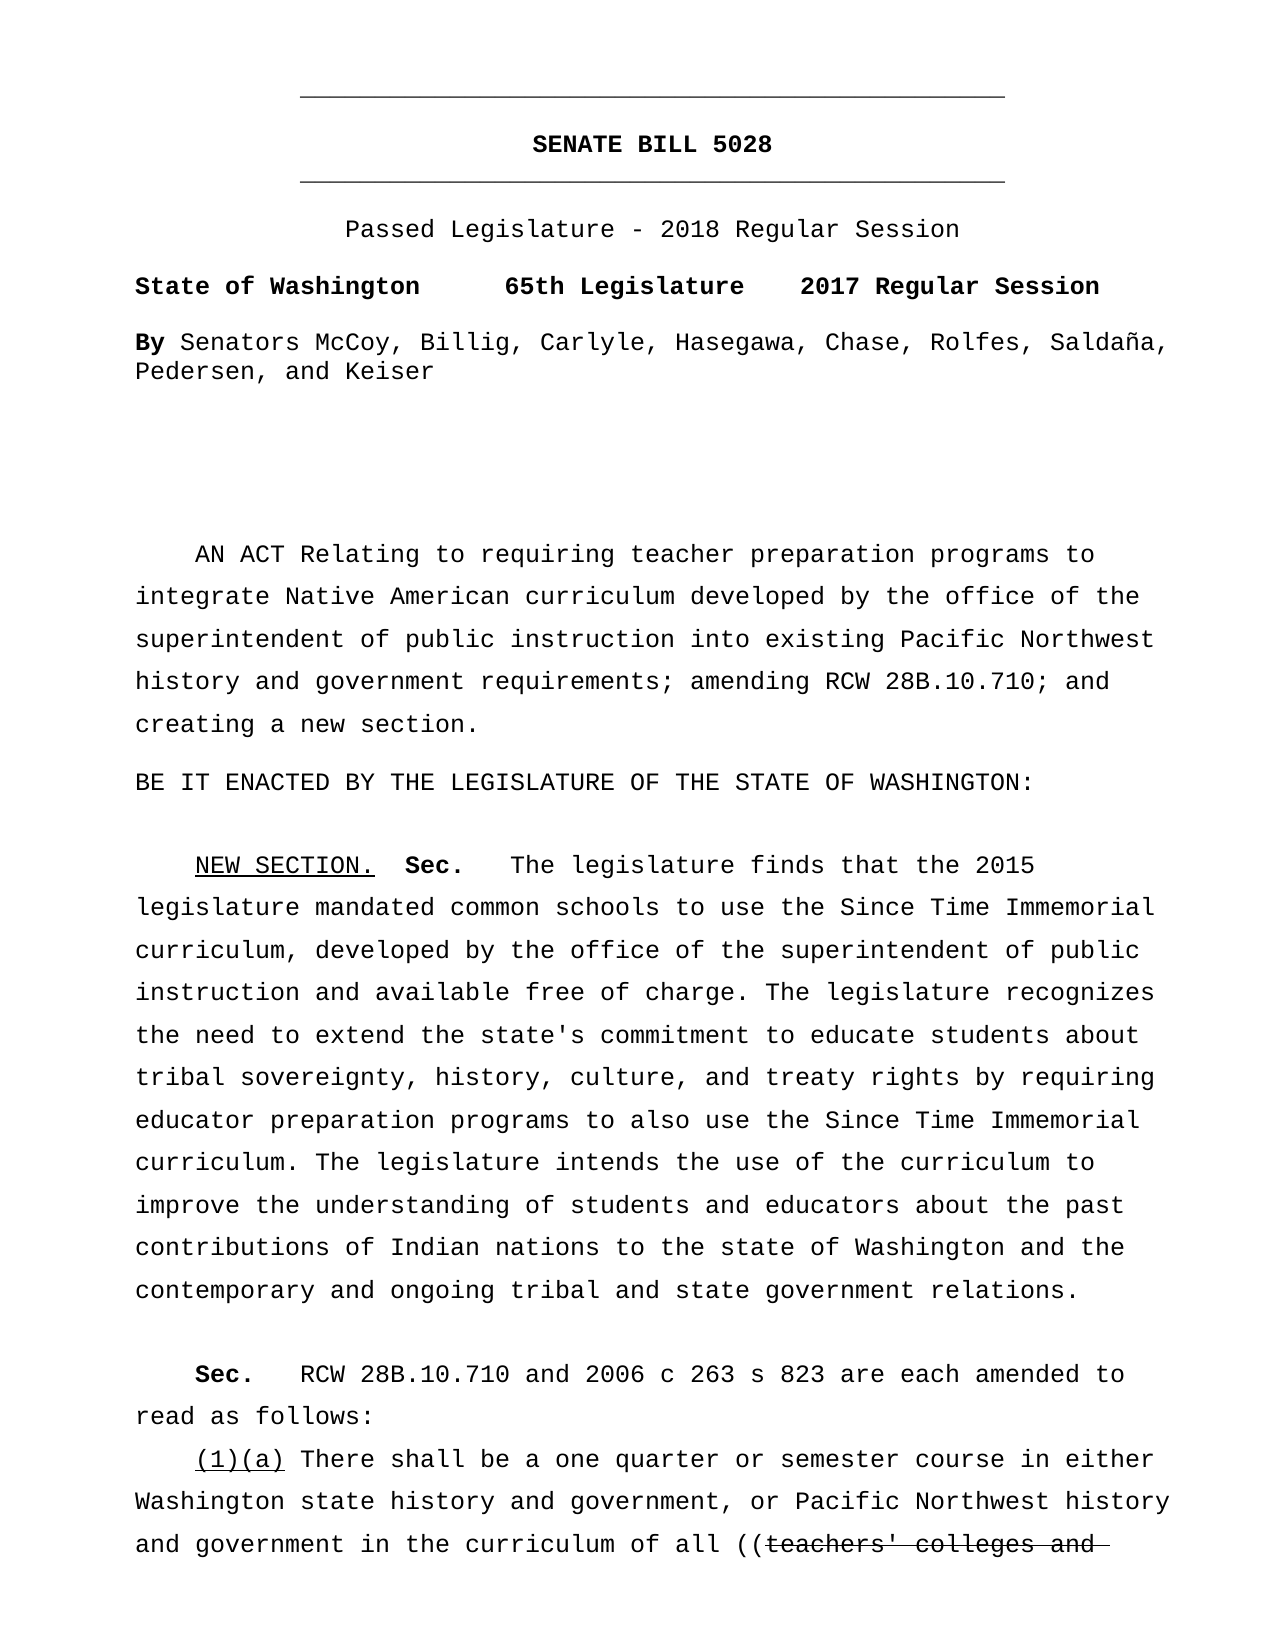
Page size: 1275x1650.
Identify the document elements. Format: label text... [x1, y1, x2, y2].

text Sec. RCW 28B.10.710 and 2006 c 263 s 823 are each amended to read as follows: [135, 1348, 1170, 1433]
text State of Washington 65th Legislature 2017 Regular Session [135, 273, 1170, 302]
text By Senators McCoy, Billig, Carlyle, Hasegawa, Chase, Rolfes, Saldaña, Pedersen, and Keiser [135, 330, 1170, 387]
text _______________________________________________ [135, 160, 1170, 188]
text SENATE BILL 5028 [135, 132, 1170, 160]
text AN ACT Relating to requiring teacher preparation programs to integrate Native American curriculum developed by the office of the superintendent of public instruction into existing Pacific Northwest history and government requirements; amending RCW 28B.10.710; and creating a new section. [135, 528, 1170, 741]
text BE IT ENACTED BY THE LEGISLATURE OF THE STATE OF WASHINGTON: [135, 769, 1170, 797]
text Passed Legislature - 2018 Regular Session [135, 217, 1170, 245]
text NEW SECTION. Sec. The legislature finds that the 2015 legislature mandated common schools to use the Since Time Immemorial curriculum, developed by the office of the superintendent of public instruction and available free of charge. The legislature recognizes the need to extend the state's commitment to educate students about tribal sovereignty, history, culture, and treaty rights by requiring educator preparation programs to also use the Since Time Immemorial curriculum. The legislature intends the use of the curriculum to improve the understanding of students and educators about the past contributions of Indian nations to the state of Washington and the contemporary and ongoing tribal and state government relations. [135, 839, 1170, 1307]
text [135, 1433, 1170, 1561]
text _______________________________________________ [135, 75, 1170, 103]
